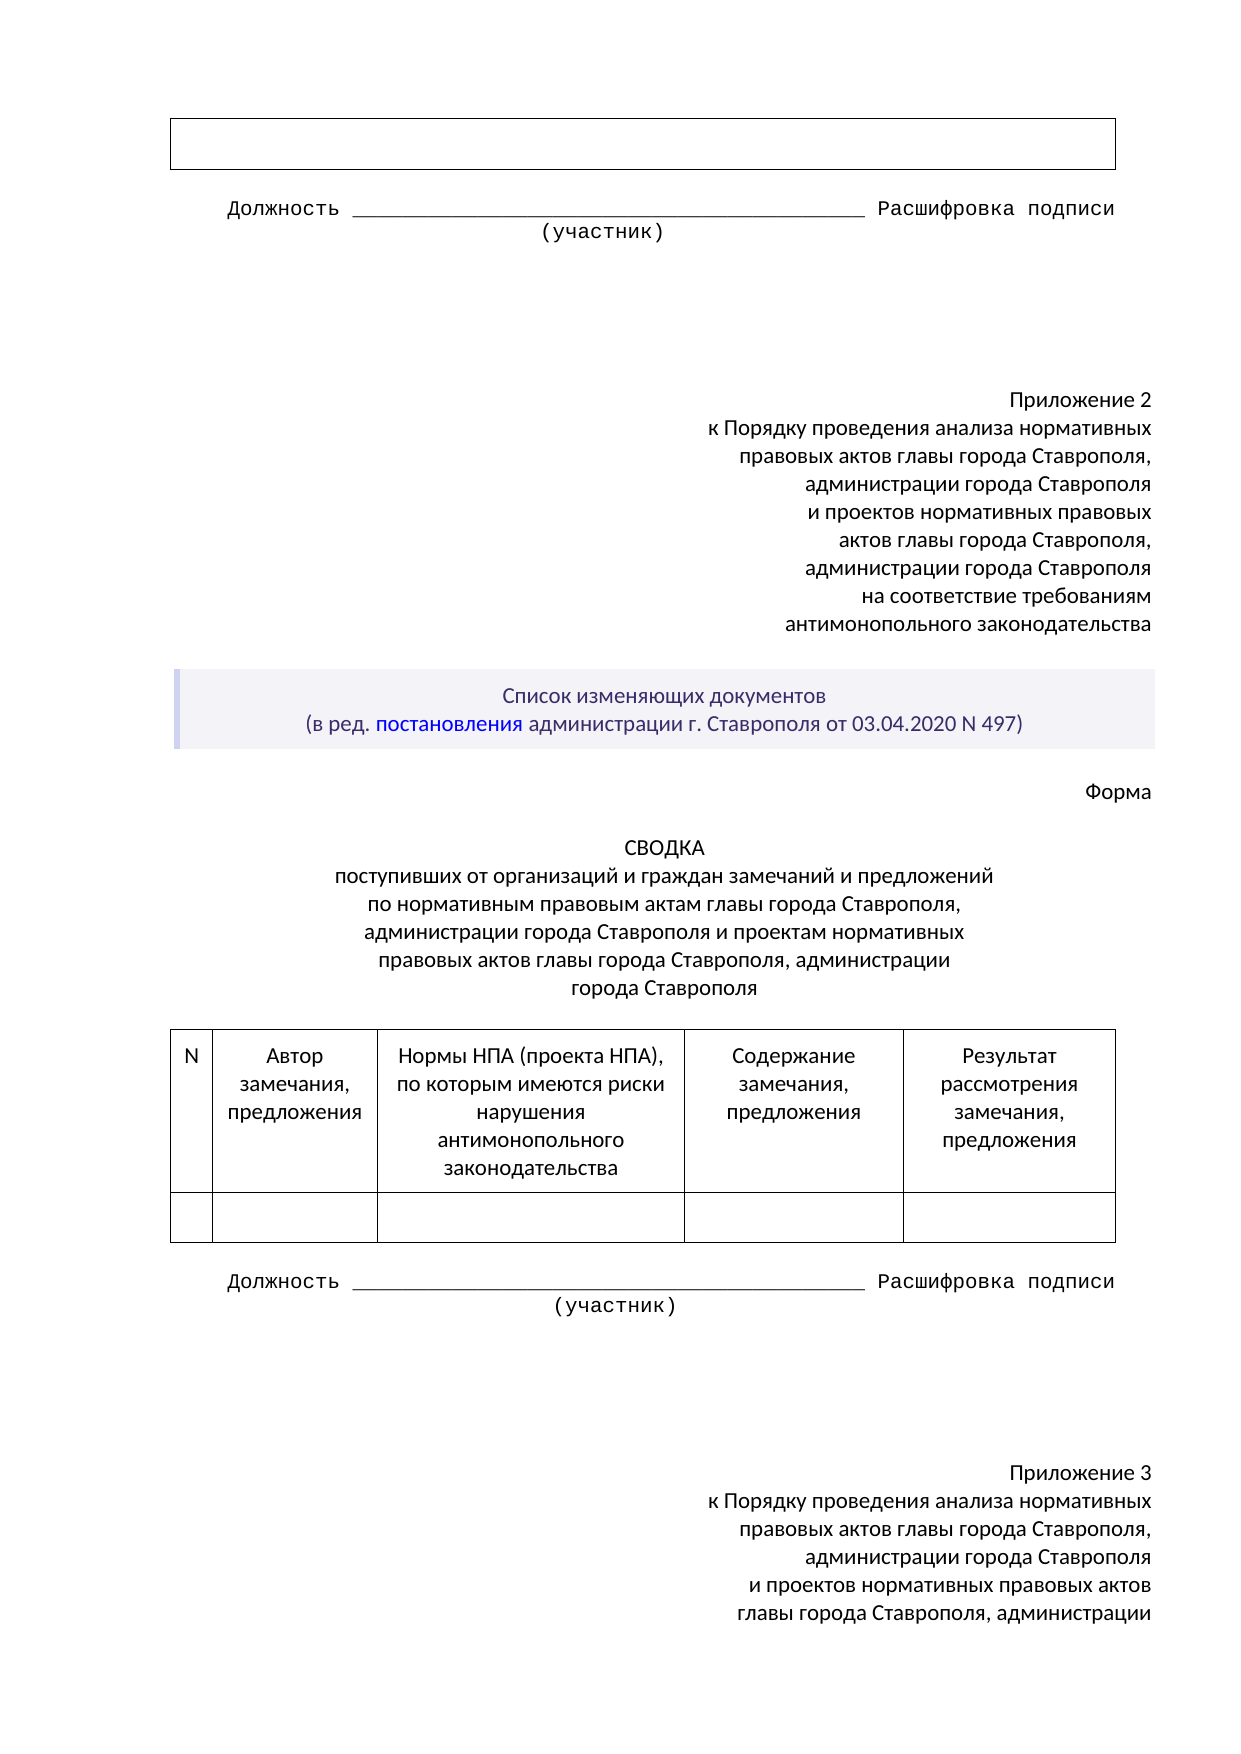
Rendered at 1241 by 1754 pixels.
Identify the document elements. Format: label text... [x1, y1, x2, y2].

text администрации города Ставрополя [177, 1542, 1152, 1570]
text Приложение 2 [177, 385, 1152, 413]
table_cell [171, 119, 1115, 168]
table_header Нормы НПА (проекта НПА), по которым имеются риски нарушения антимонопольного законодательства [378, 1030, 684, 1192]
table_header Автор замечания, предложения [213, 1030, 377, 1192]
text правовых актов главы города Ставрополя, администрации [177, 945, 1152, 973]
text и проектов нормативных правовых [177, 497, 1152, 525]
text актов главы города Ставрополя, [177, 525, 1152, 553]
text города Ставрополя [177, 973, 1152, 1001]
text администрации города Ставрополя и проектам нормативных [177, 917, 1152, 945]
text к Порядку проведения анализа нормативных [177, 1486, 1152, 1514]
text Приложение 3 [177, 1458, 1152, 1486]
text Должность _________________________________________ Расшифровка подписи [177, 197, 1152, 221]
text (участник) [177, 221, 1152, 245]
text на соответствие требованиям [177, 581, 1152, 609]
text Должность _________________________________________ Расшифровка подписи [177, 1271, 1152, 1294]
text Форма [177, 777, 1152, 805]
table_cell [685, 1193, 903, 1242]
text администрации города Ставрополя [177, 469, 1152, 497]
text антимонопольного законодательства [177, 609, 1152, 637]
text правовых актов главы города Ставрополя, [177, 1514, 1152, 1542]
table_header Список изменяющих документов (в ред. постановления администрации г. Ставрополя от 03.04.2020 N 497) [180, 669, 1149, 749]
text (участник) [177, 1294, 1152, 1318]
table_header Результат рассмотрения замечания, предложения [904, 1030, 1115, 1192]
text главы города Ставрополя, администрации [177, 1598, 1152, 1626]
table_cell [213, 1193, 377, 1242]
table_cell [904, 1193, 1115, 1242]
table_header Содержание замечания, предложения [685, 1030, 903, 1192]
table_cell [171, 1193, 212, 1242]
text поступивших от организаций и граждан замечаний и предложений [177, 861, 1152, 889]
text по нормативным правовым актам главы города Ставрополя, [177, 889, 1152, 917]
text правовых актов главы города Ставрополя, [177, 441, 1152, 469]
table_header N [171, 1030, 212, 1192]
table_cell [378, 1193, 684, 1242]
text администрации города Ставрополя [177, 553, 1152, 581]
text СВОДКА [177, 833, 1152, 861]
text к Порядку проведения анализа нормативных [177, 413, 1152, 441]
text и проектов нормативных правовых актов [177, 1570, 1152, 1598]
